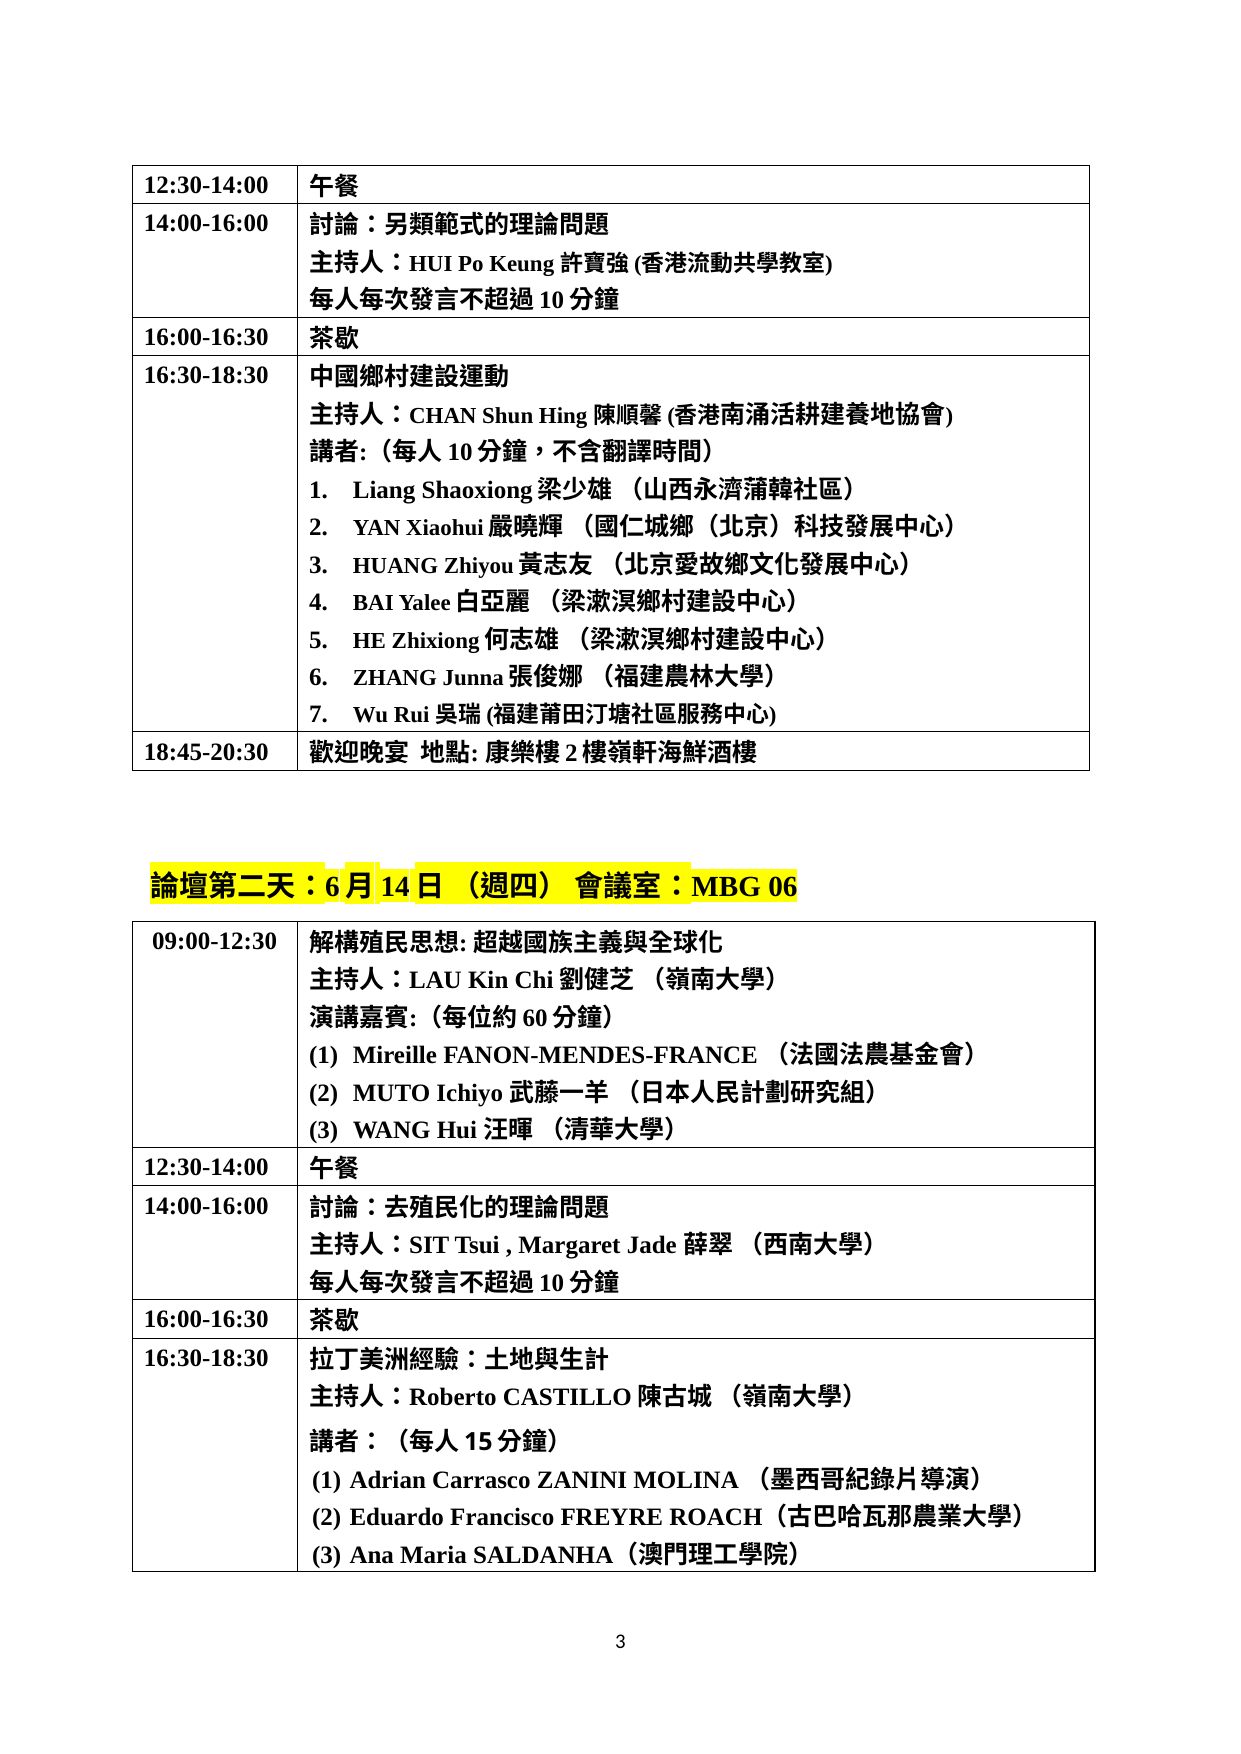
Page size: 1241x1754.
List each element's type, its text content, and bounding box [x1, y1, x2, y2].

table_cell 16:30-18:30 [133, 356, 297, 731]
table_cell 12:30-14:00 [133, 1148, 297, 1185]
table_cell 18:45-20:30 [133, 732, 297, 770]
text 論壇第二天：6月14日 （週四） 會議室：MBG 06 [150, 846, 1090, 921]
table_cell 茶歇 [298, 1300, 1094, 1337]
table_cell 16:30-18:30 [133, 1339, 297, 1571]
table_cell 16:00-16:30 [133, 318, 297, 355]
table_header 解構殖民思想: 超越國族主義與全球化 主持人：LAU Kin Chi 劉健芝 （嶺南大學） 演講嘉賓:（每位約60分鐘） Mireille FANON-MENDES-FRANCE （法國法農基金會） MUTO Ichiyo 武藤一羊 （日本人民計劃研究組） WANG Hui 汪暉 （清華大學） [298, 922, 1094, 1147]
table_cell 午餐 [298, 166, 1089, 203]
table_cell 拉丁美洲經驗：土地與生計 主持人：Roberto CASTILLO陳古城 （嶺南大學） 講者：（每人15分鐘） Adrian Carrasco ZANINI MOLINA （墨西哥紀錄片導演） Eduardo Francisco FREYRE ROACH（古巴哈瓦那農業大學） Ana Maria SALDANHA（澳門理工學院） [298, 1339, 1094, 1571]
table_cell 中國鄉村建設運動 主持人：CHAN Shun Hing 陳順馨 (香港南涌活耕建養地協會) 講者:（每人10分鐘，不含翻譯時間） Liang Shaoxiong梁少雄 （山西永濟蒲韓社區） YAN Xiaohui嚴曉輝 （國仁城鄉（北京）科技發展中心） HUANG Zhiyou黃志友 （北京愛故鄉文化發展中心） BAI Yalee白亞麗 （梁漱溟鄉村建設中心） HE Zhixiong何志雄 （梁漱溟鄉村建設中心） ZHANG Junna張俊娜 （福建農林大學） Wu Rui 吳瑞 (福建莆田汀塘社區服務中心) [298, 356, 1089, 731]
table_header 09:00-12:30 [133, 922, 297, 1147]
table_cell 12:30-14:00 [133, 166, 297, 203]
table_cell 午餐 [298, 1148, 1094, 1185]
table_cell 14:00-16:00 [133, 1186, 297, 1299]
table_cell 茶歇 [298, 318, 1089, 355]
table_cell 討論：去殖民化的理論問題 主持人：SIT Tsui , Margaret Jade 薛翠 （西南大學） 每人每次發言不超過10分鐘 [298, 1186, 1094, 1299]
table_cell 16:00-16:30 [133, 1300, 297, 1337]
table_cell 討論：另類範式的理論問題 主持人：HUI Po Keung 許寶強 (香港流動共學教室) 每人每次發言不超過10分鐘 [298, 204, 1089, 317]
table_cell 14:00-16:00 [133, 204, 297, 317]
table_cell 歡迎晚宴 地點: 康樂樓2樓嶺軒海鮮酒樓 [298, 732, 1089, 770]
